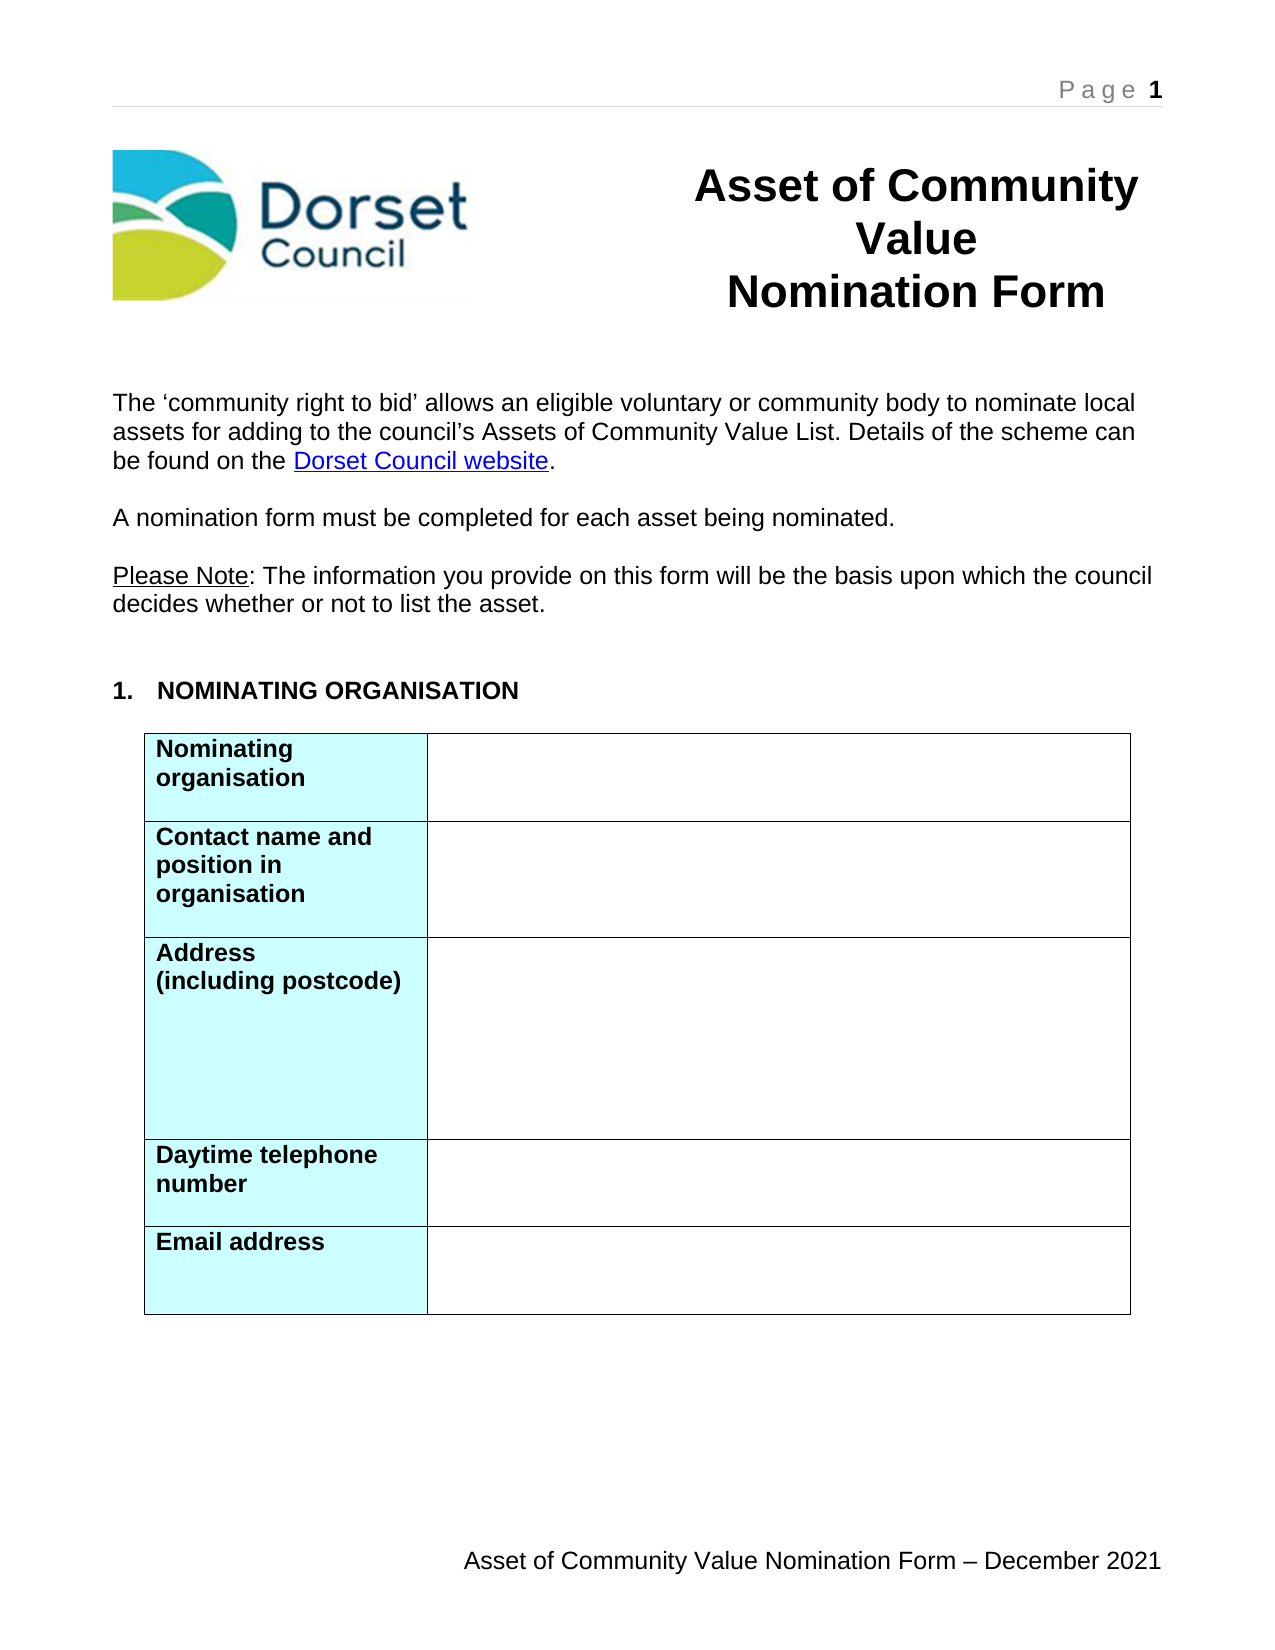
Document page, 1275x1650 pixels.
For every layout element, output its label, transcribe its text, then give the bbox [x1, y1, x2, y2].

table_cell [428, 822, 1130, 937]
table_header [428, 734, 1130, 821]
table_cell Contact name and position in organisation [145, 822, 427, 937]
list NOMINATING ORGANISATION [112, 676, 1162, 733]
table_cell [428, 938, 1130, 1139]
text The ‘community right to bid’ allows an eligible voluntary or community body to nominate local assets for adding to the council’s Assets of Community Value List. Details of the scheme can be found on the Dorset Council website. [112, 388, 1162, 474]
table_cell Daytime telephone number [145, 1140, 427, 1226]
table_cell [428, 1140, 1130, 1226]
table_header Nominating organisation [145, 734, 427, 821]
text A nomination form must be completed for each asset being nominated. [112, 503, 1162, 532]
picture [112, 150, 469, 302]
table_cell Email address [145, 1227, 427, 1313]
text Please Note: The information you provide on this form will be the basis upon which the council decides whether or not to list the asset. [112, 561, 1162, 618]
table_cell [428, 1227, 1130, 1313]
table_cell Address (including postcode) [145, 938, 427, 1139]
